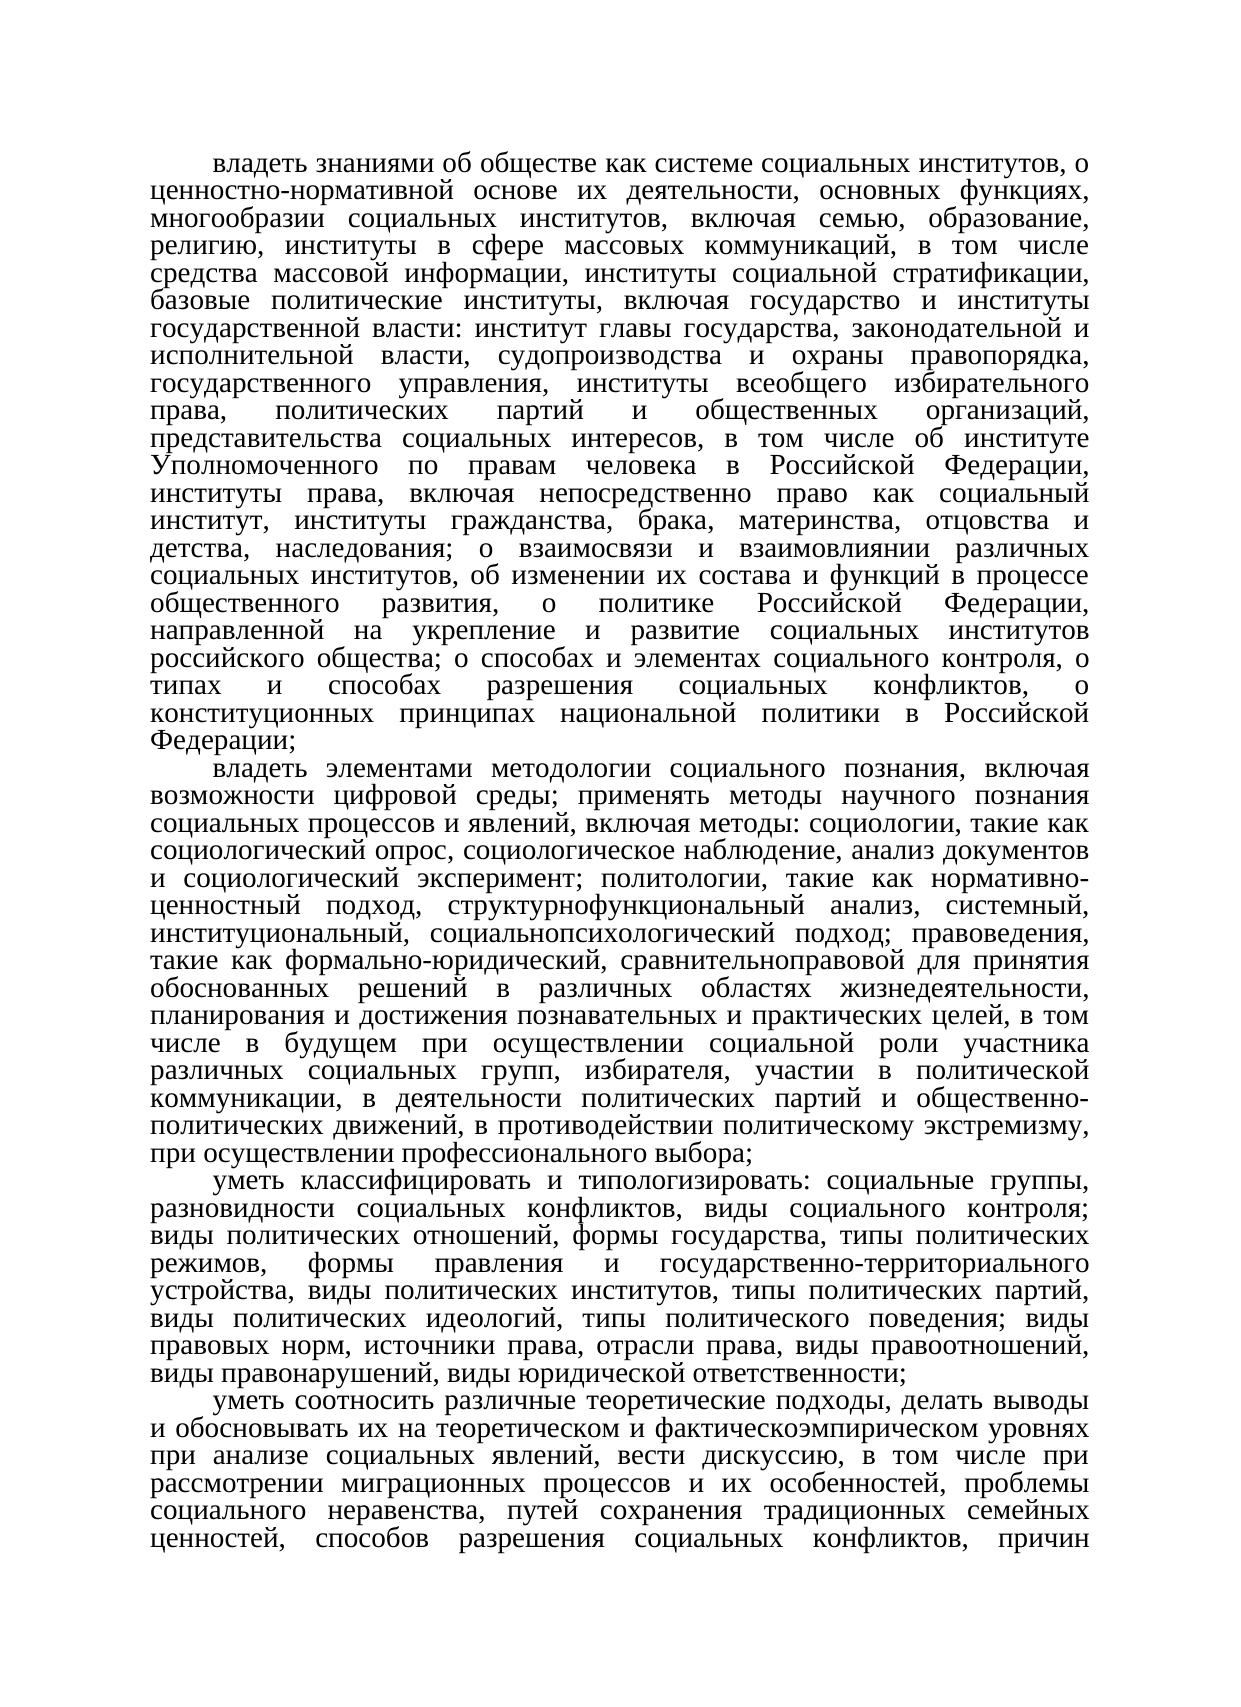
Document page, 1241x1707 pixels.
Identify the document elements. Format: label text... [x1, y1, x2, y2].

text владеть элементами методологии социального познания, включая возможности цифровой среды; применять методы научного познания социальных процессов и явлений, включая методы: социологии, такие как социологический опрос, социологическое наблюдение, анализ документов и социологический эксперимент; политологии, такие как нормативно-ценностный подход, структурнофункциональный анализ, системный, институциональный, социальнопсихологический подход; правоведения, такие как формально-юридический, сравнительноправовой для принятия обоснованных решений в различных областях жизнедеятельности, планирования и достижения познавательных и практических целей, в том числе в будущем при осуществлении социальной роли участника различных социальных групп, избирателя, участии в политической коммуникации, в деятельности политических партий и общественно-политических движений, в противодействии политическому экстремизму, при осуществлении профессионального выбора; [150, 755, 1090, 1167]
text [150, 1387, 1090, 1552]
text уметь классифицировать и типологизировать: социальные группы, разновидности социальных конфликтов, виды социального контроля; виды политических отношений, формы государства, типы политических режимов, формы правления и государственно-территориального устройства, виды политических институтов, типы политических партий, виды политических идеологий, типы политического поведения; виды правовых норм, источники права, отрасли права, виды правоотношений, виды правонарушений, виды юридической ответственности; [150, 1167, 1090, 1387]
text владеть знаниями об обществе как системе социальных институтов, о ценностно-нормативной основе их деятельности, основных функциях, многообразии социальных институтов, включая семью, образование, религию, институты в сфере массовых коммуникаций, в том числе средства массовой информации, институты социальной стратификации, базовые политические институты, включая государство и институты государственной власти: институт главы государства, законодательной и исполнительной власти, судопроизводства и охраны правопорядка, государственного управления, институты всеобщего избирательного права, политических партий и общественных организаций, представительства социальных интересов, в том числе об институте Уполномоченного по правам человека в Российской Федерации, институты права, включая непосредственно право как социальный институт, институты гражданства, брака, материнства, отцовства и детства, наследования; о взаимосвязи и взаимовлиянии различных социальных институтов, об изменении их состава и функций в процессе общественного развития, о политике Российской Федерации, направленной на укрепление и развитие социальных институтов российского общества; о способах и элементах социального контроля, о типах и способах разрешения социальных конфликтов, о конституционных принципах национальной политики в Российской Федерации; [150, 150, 1090, 755]
